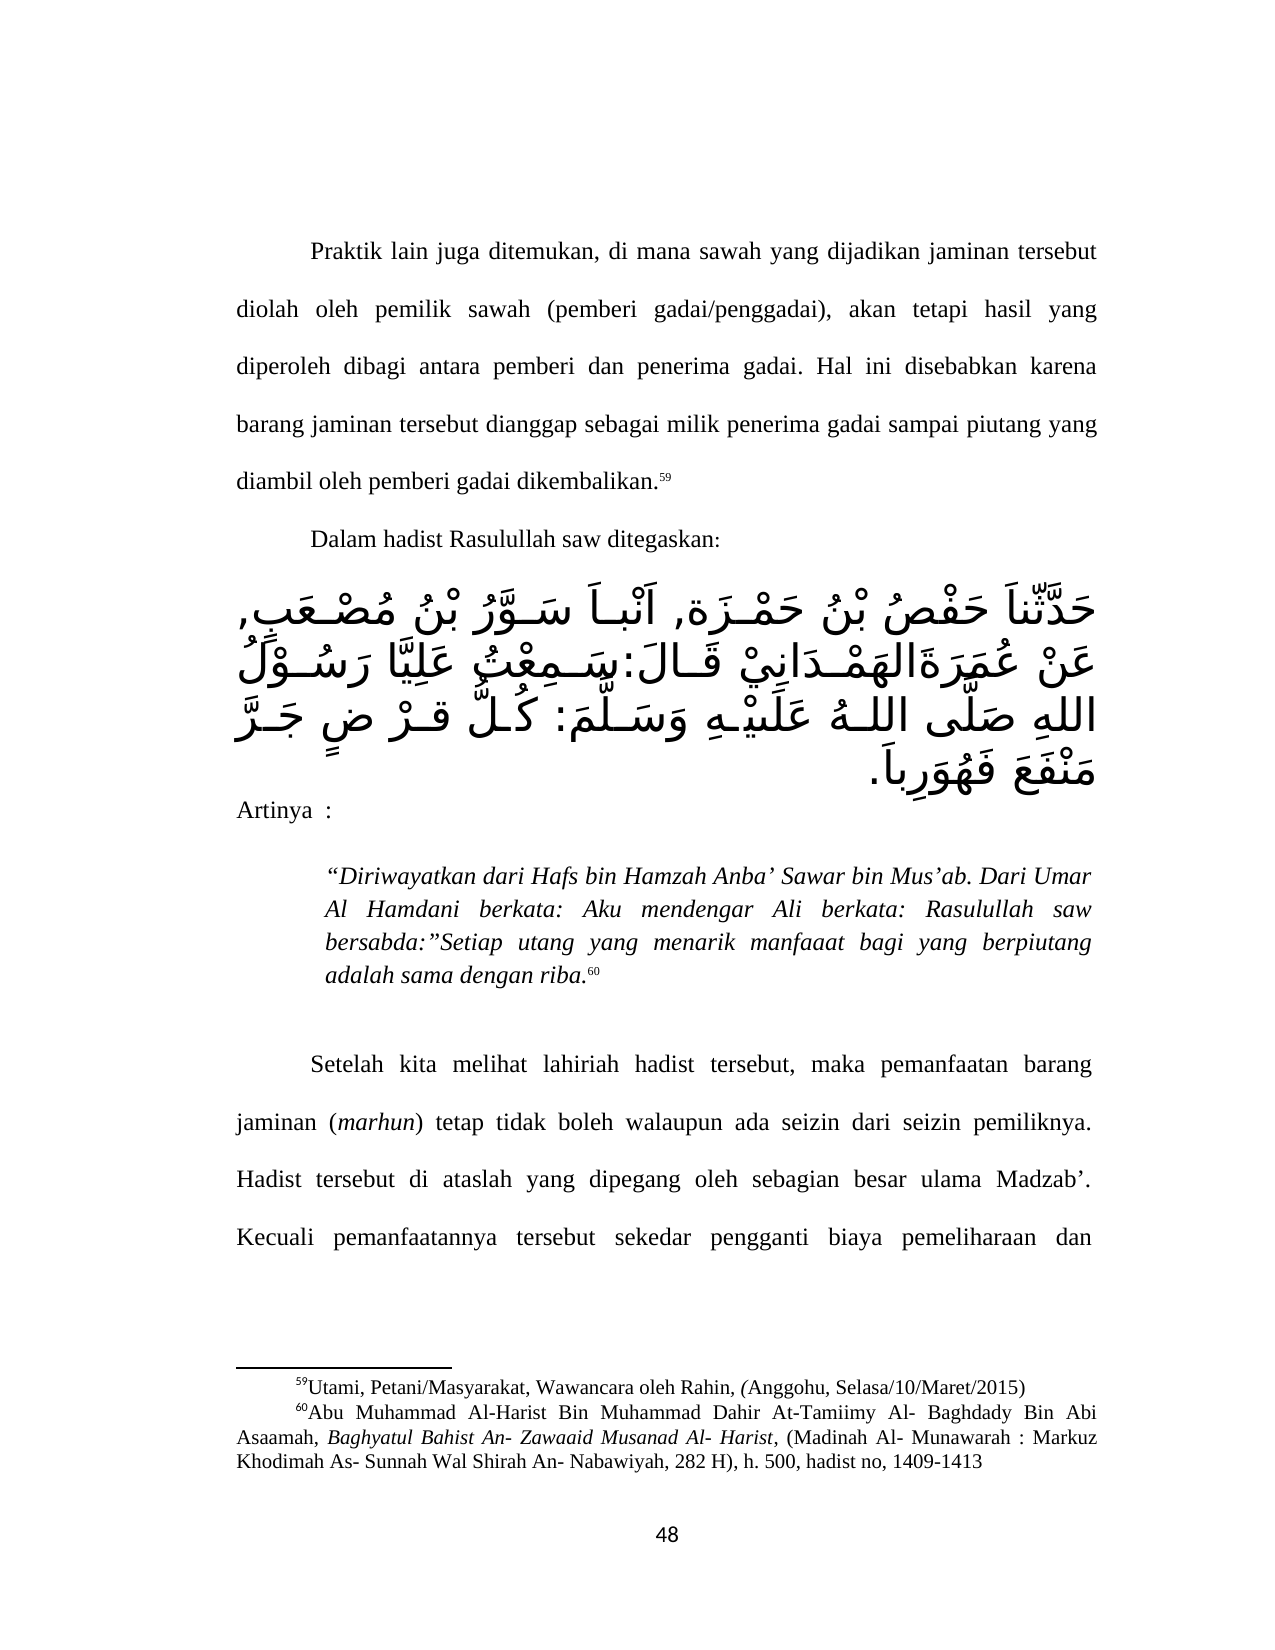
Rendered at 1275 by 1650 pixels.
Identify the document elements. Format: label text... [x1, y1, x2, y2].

text Praktik lain juga ditemukan, di mana sawah yang dijadikan jaminan tersebut diolah oleh pemilik sawah (pemberi gadai/penggadai), akan tetapi hasil yang diperoleh dibagi antara pemberi dan penerima gadai. Hal ini disebabkan karena barang jaminan tersebut dianggap sebagai milik penerima gadai sampai piutang yang diambil oleh pemberi gadai dikembalikan. [236, 236, 1098, 495]
list “Diriwayatkan dari Hafs bin Hamzah Anba’ Sawar bin Mus’ab. Dari Umar Al Hamdani berkata: Aku mendengar Ali berkata: Rasulullah saw bersabda:”Setiap utang yang menarik manfaaat bagi yang berpiutang adalah sama dengan riba. [325, 861, 1092, 989]
text Dalam hadist Rasulullah saw ditegaskan: [236, 524, 1098, 553]
text Artinya : [236, 795, 1092, 824]
text حَدَّثّناَ حَفْصُ بْنُ حَمْزَة, اَنْباَ سَوَّرُ بْنُ مُصْعَبٍ, عَنْ عُمَرَةَالهَمْدَانِيْ قَالَ:سَمِعْتُ عَلِيَّا رَسُوْلُ اللهِ صَلَّى اللهُ عَلَىيْهِ وَسَلَّمَ: كُلُّ قرْ ضٍ جَرَّ مَنْفَعَ فَهُوَرِباَ. [236, 582, 1098, 795]
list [236, 1049, 1092, 1251]
